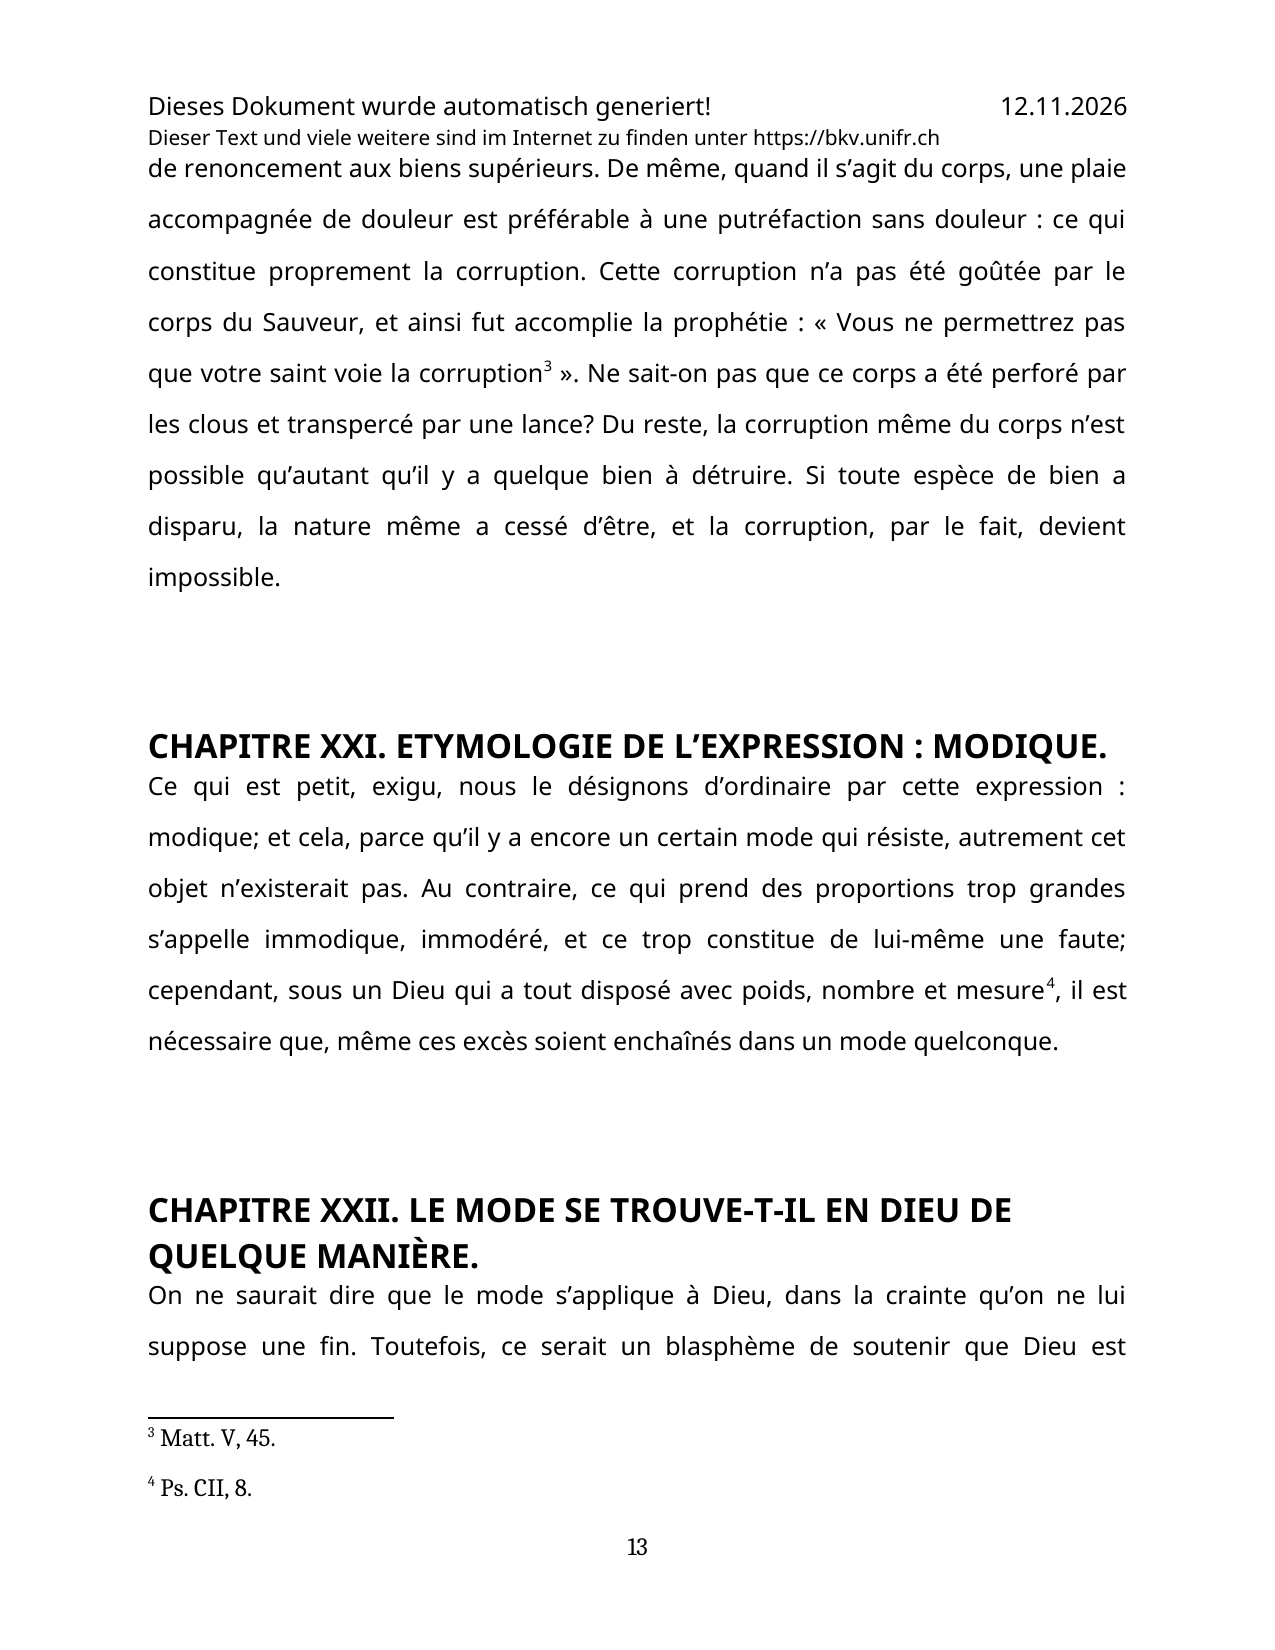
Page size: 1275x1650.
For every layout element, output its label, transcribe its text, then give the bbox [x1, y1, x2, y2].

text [148, 151, 1127, 593]
subtitle CHAPITRE XXI. ETYMOLOGIE DE L’EXPRESSION : MODIQUE. [148, 723, 1127, 768]
subtitle CHAPITRE XXII. LE MODE SE TROUVE-T-IL EN DIEU DE QUELQUE MANIÈRE. [148, 1187, 1127, 1278]
text Ce qui est petit, exigu, nous le désignons d’ordinaire par cette expression : modique; et cela, parce qu’il y a encore un certain mode qui résiste, autrement cet objet n’existerait pas. Au contraire, ce qui prend des proportions trop grandes s’appelle immodique, immodéré, et ce trop constitue de lui-même une faute; cependant, sous un Dieu qui a tout disposé avec poids, nombre et mesure, il est nécessaire que, même ces excès soient enchaînés dans un mode quelconque. [148, 768, 1127, 1058]
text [148, 1278, 1127, 1363]
